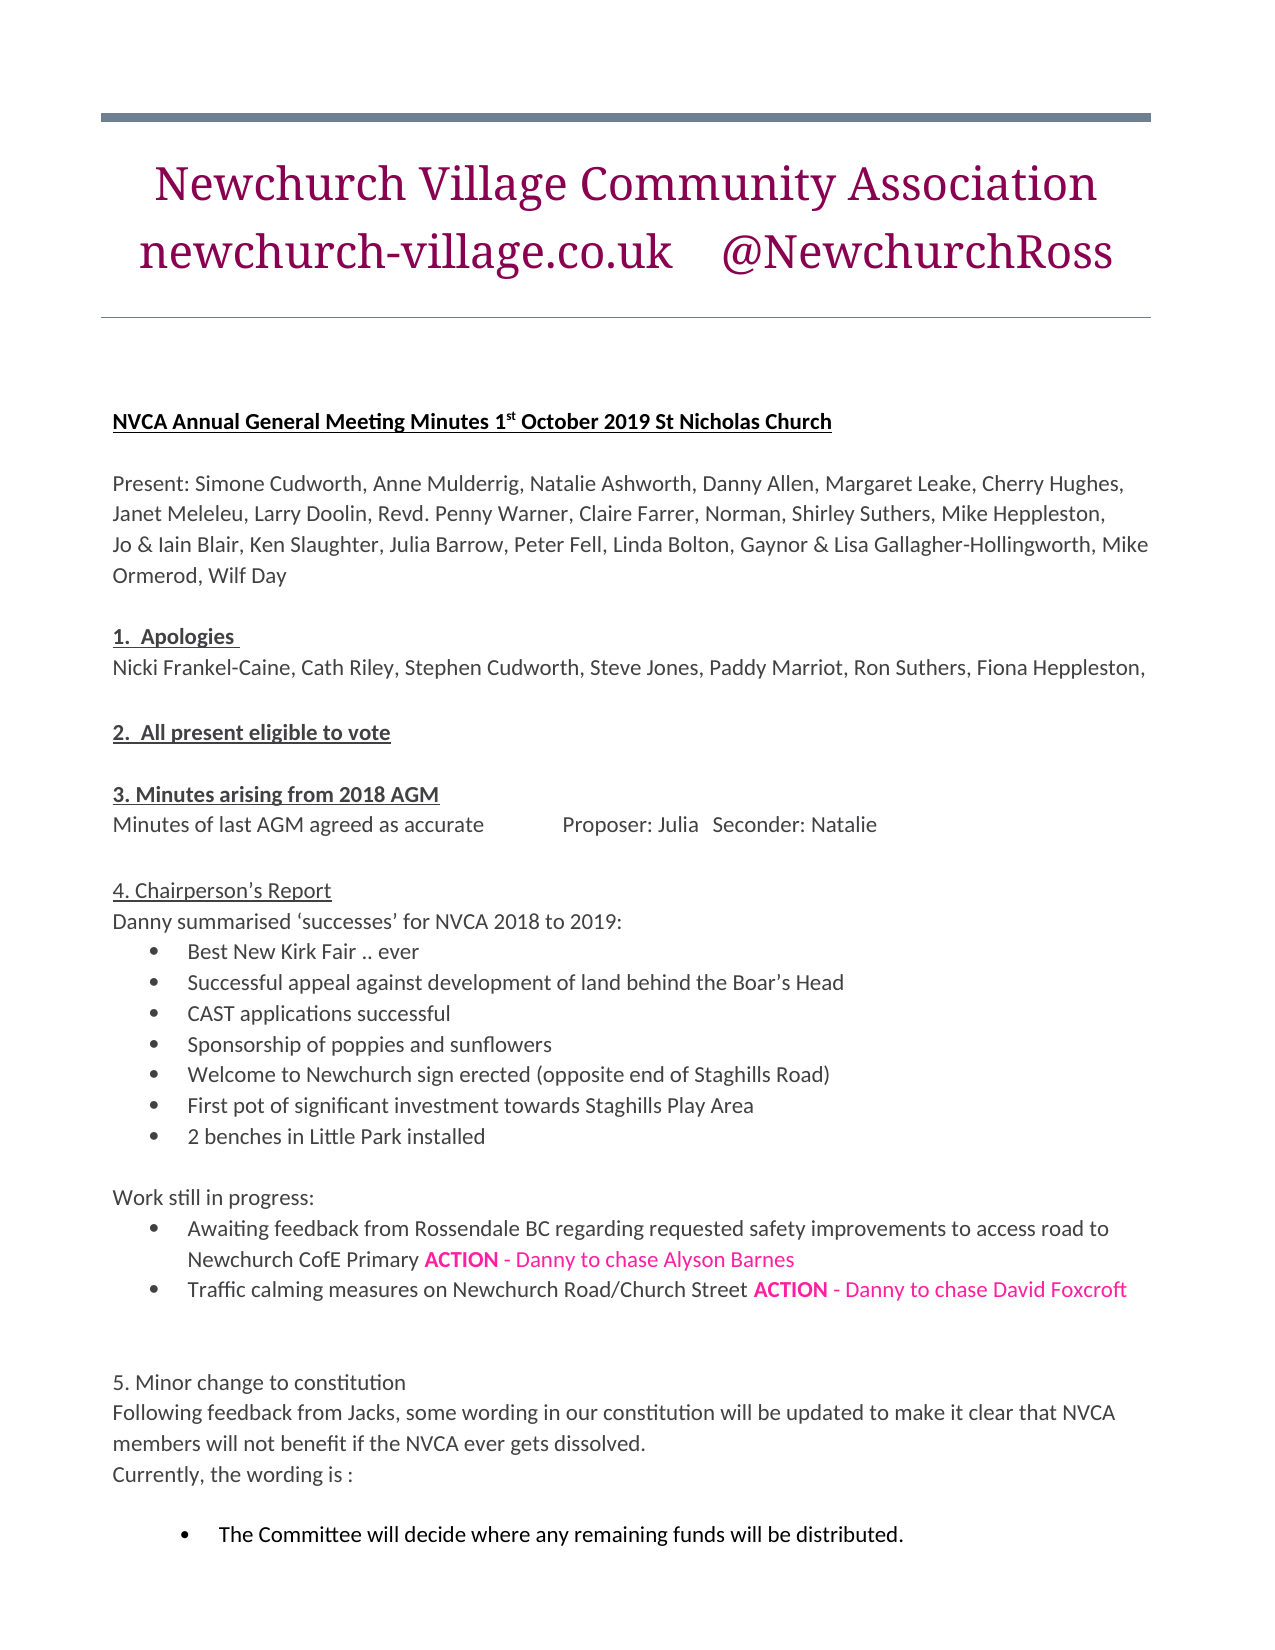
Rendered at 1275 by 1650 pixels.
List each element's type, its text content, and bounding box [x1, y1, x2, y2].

text 4. Chairperson’s Report [112, 876, 1162, 904]
text 3. Minutes arising from 2018 AGM [112, 780, 1162, 808]
text NVCA Annual General Meeting Minutes 1st October 2019 St Nicholas Church [112, 407, 1162, 435]
list Welcome to Newchurch sign erected (opposite end of Staghills Road) [150, 1060, 1162, 1088]
list The Committee will decide where any remaining funds will be distributed. [181, 1520, 1162, 1548]
text Danny summarised ‘successes’ for NVCA 2018 to 2019: [112, 907, 1162, 935]
list First pot of significant investment towards Staghills Play Area [150, 1091, 1162, 1119]
text Jo & Iain Blair, Ken Slaughter, Julia Barrow, Peter Fell, Linda Bolton, Gaynor & Lisa Gallagher-Hollingworth, Mike Ormerod, Wilf Day [112, 530, 1162, 589]
table_header Newchurch Village Community Association newchurch-village.co.uk @NewchurchRoss [101, 122, 1151, 316]
list 2 benches in Little Park installed [150, 1122, 1162, 1150]
list Sponsorship of poppies and sunflowers [150, 1030, 1162, 1058]
list Best New Kirk Fair .. ever [150, 937, 1162, 966]
text Following feedback from Jacks, some wording in our constitution will be updated to make it clear that NVCA members will not benefit if the NVCA ever gets dissolved. [112, 1398, 1162, 1457]
list CAST applications successful [150, 999, 1162, 1027]
list Successful appeal against development of land behind the Boar’s Head [150, 968, 1162, 996]
text Minutes of last AGM agreed as accurate Proposer: Julia Seconder: Natalie [112, 811, 1162, 873]
text Nicki Frankel-Caine, Cath Riley, Stephen Cudworth, Steve Jones, Paddy Marriot, Ron Suthers, Fiona Heppleston, [112, 653, 1162, 715]
text 5. Minor change to constitution [112, 1368, 1162, 1396]
text Work still in progress: [112, 1183, 1162, 1211]
text Present: Simone Cudworth, Anne Mulderrig, Natalie Ashworth, Danny Allen, Margaret Leake, Cherry Hughes, Janet Meleleu, Larry Doolin, Revd. Penny Warner, Claire Farrer, Norman, Shirley Suthers, Mike Heppleston, [112, 438, 1162, 528]
list Awaiting feedback from Rossendale BC regarding requested safety improvements to access road to Newchurch CofE Primary ACTION - Danny to chase Alyson Barnes [150, 1214, 1162, 1273]
text 1. Apologies [112, 592, 1162, 651]
text 2. All present eligible to vote [112, 718, 1162, 746]
text Currently, the wording is : [112, 1460, 1162, 1488]
list Traffic calming measures on Newchurch Road/Church Street ACTION - Danny to chase David Foxcroft [150, 1276, 1162, 1303]
